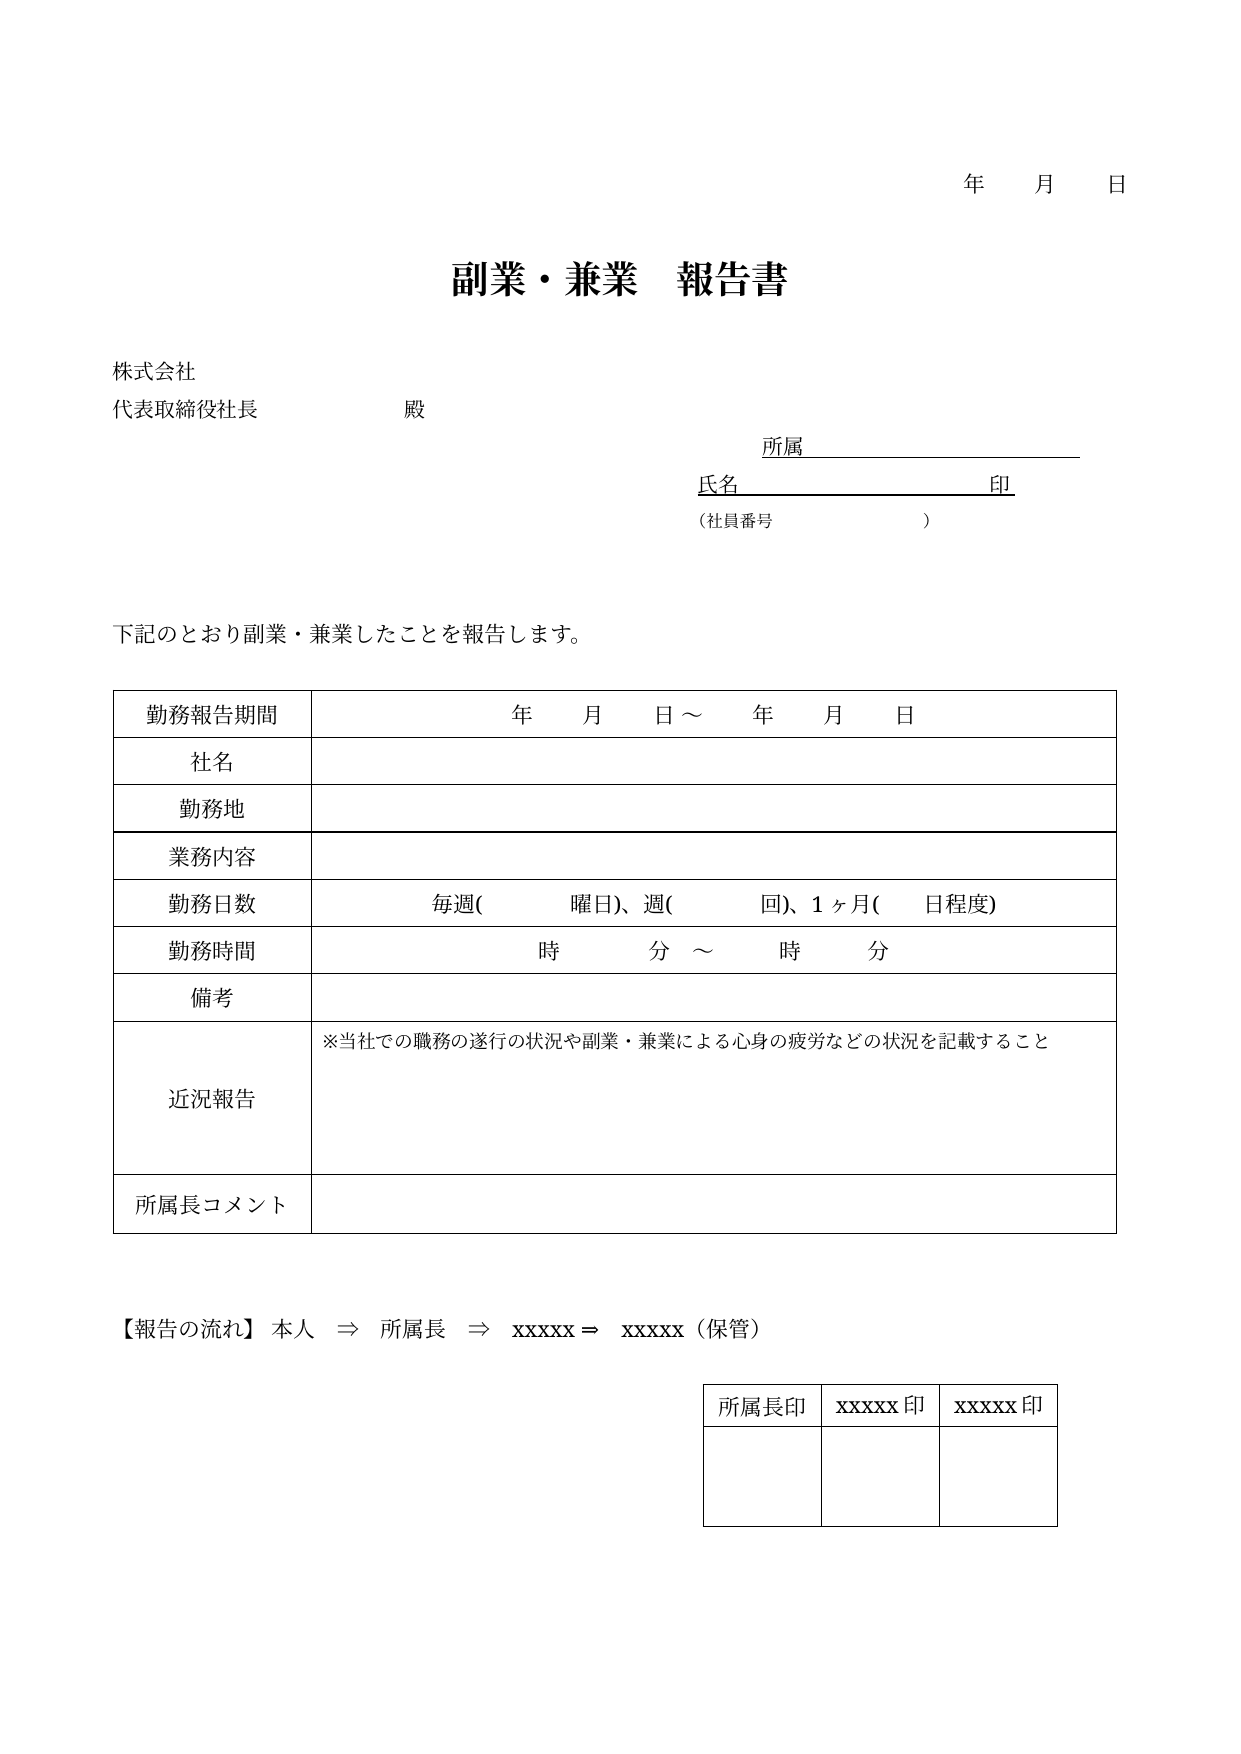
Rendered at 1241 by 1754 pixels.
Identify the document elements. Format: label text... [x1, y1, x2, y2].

table_cell 業務内容 [114, 833, 311, 879]
text （社員番号 ） [112, 502, 1128, 539]
table_cell 毎週( 曜日)、週( 回)、1ヶ月( 日程度) [312, 880, 1116, 926]
table_header 年 月 日 ～ 年 月 日 [312, 691, 1116, 737]
table_cell 備考 [114, 974, 311, 1021]
table_cell [312, 833, 1116, 879]
text 株式会社 [112, 352, 1128, 389]
table_header 所属長印 [704, 1385, 821, 1426]
table_cell ※当社での職務の遂行の状況や副業・兼業による心身の疲労などの状況を記載すること [312, 1022, 1116, 1174]
text 下記のとおり副業・兼業したことを報告します。 [112, 614, 1128, 652]
table_cell [312, 1175, 1116, 1233]
text 所属 [725, 427, 1128, 464]
table_cell [312, 974, 1116, 1021]
table_cell 時 分 ～ 時 分 [312, 927, 1116, 973]
text 副業・兼業 報告書 [112, 239, 1128, 314]
text 代表取締役社長 殿 [112, 389, 1128, 427]
table_header 勤務報告期間 [114, 691, 311, 737]
table_cell [940, 1427, 1057, 1526]
table_cell 近況報告 [114, 1022, 311, 1174]
text 年 月 日 [112, 164, 1128, 202]
table_cell 社名 [114, 738, 311, 784]
table_cell 勤務時間 [114, 927, 311, 973]
table_cell [312, 738, 1116, 784]
table_header xxxxx印 [822, 1385, 939, 1426]
table_cell [822, 1427, 939, 1526]
text 【報告の流れ】 本人 ⇒ 所属長 ⇒ xxxxx ⇒ xxxxx（保管） [112, 1309, 1128, 1347]
table_cell 所属長コメント [114, 1175, 311, 1233]
table_cell [704, 1427, 821, 1526]
table_cell 勤務地 [114, 785, 311, 831]
text 氏名 印 [112, 464, 1128, 502]
table_cell 勤務日数 [114, 880, 311, 926]
table_cell [312, 785, 1116, 831]
table_header xxxxx印 [940, 1385, 1057, 1426]
